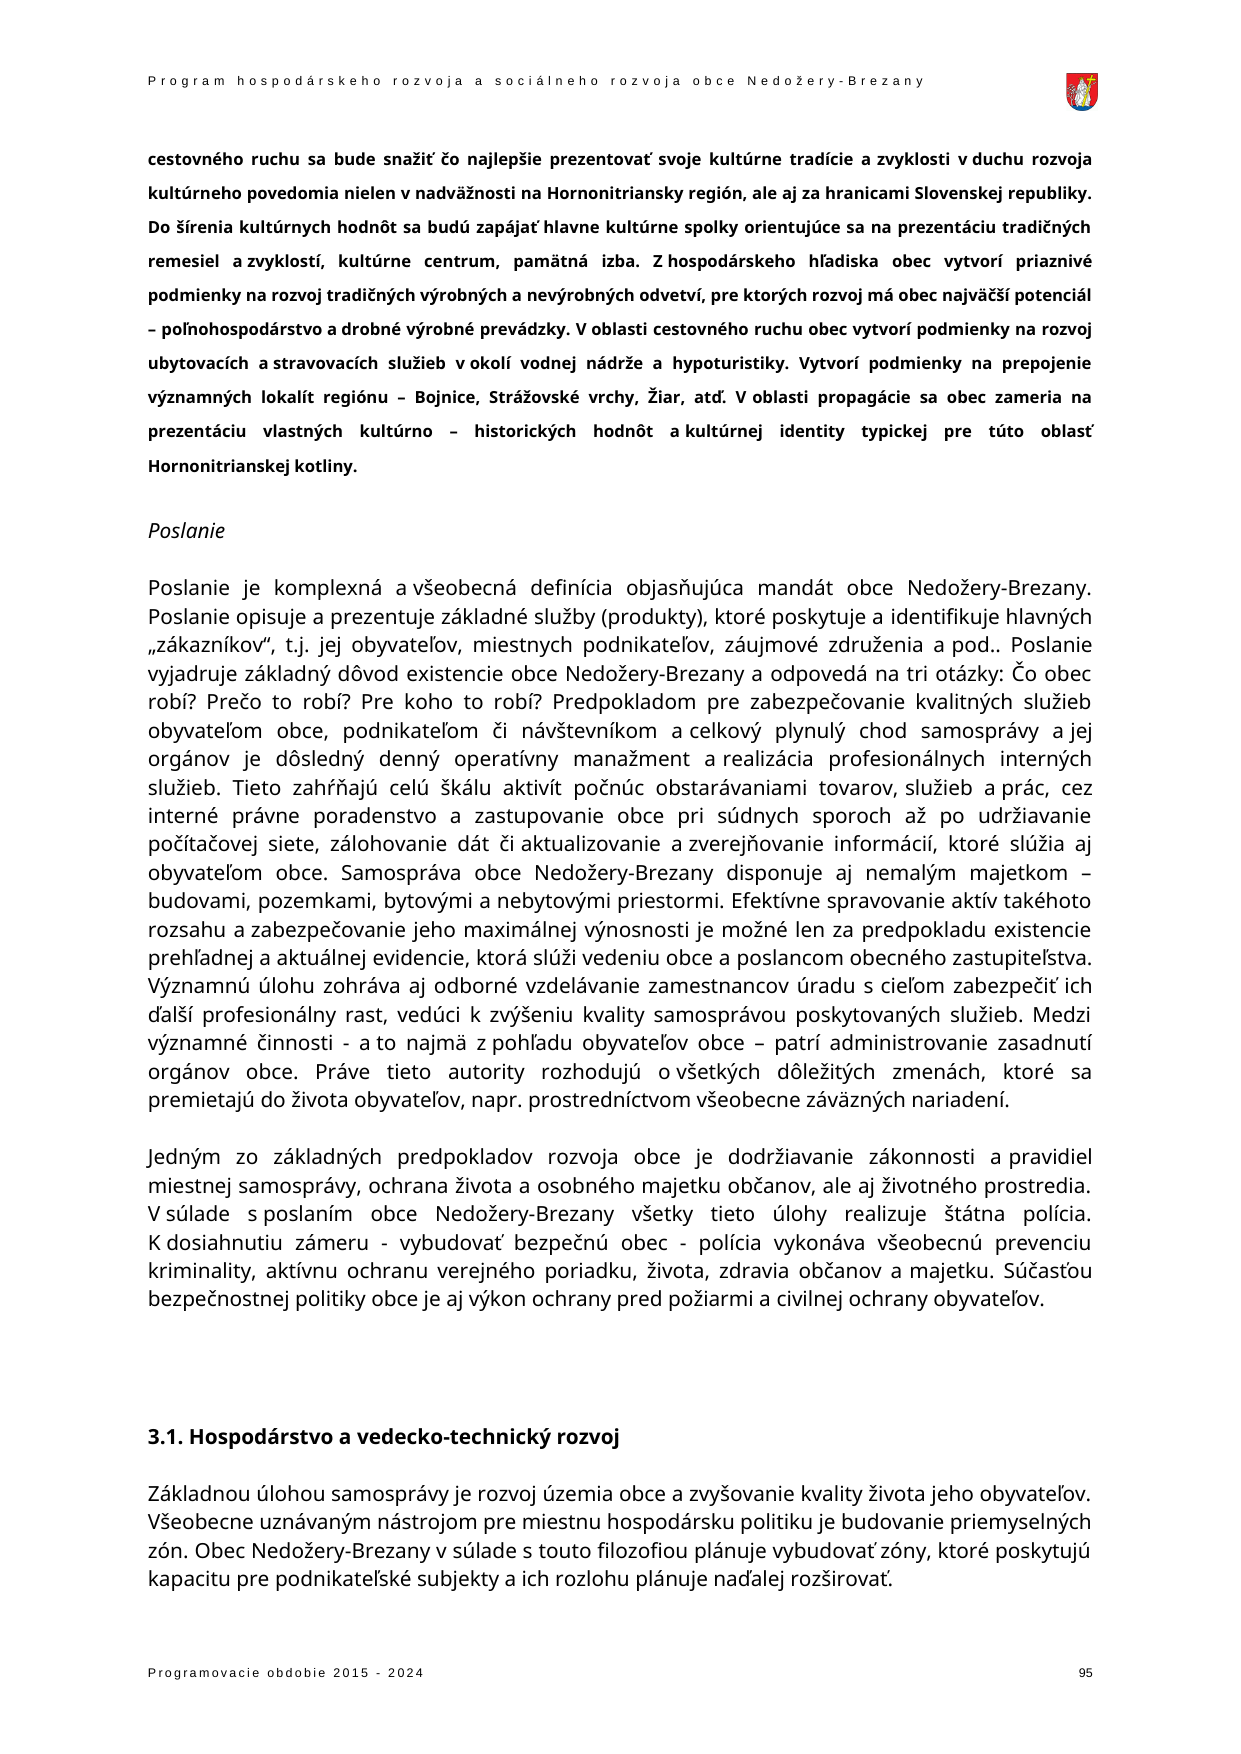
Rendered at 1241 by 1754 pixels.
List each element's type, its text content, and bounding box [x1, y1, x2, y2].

text Poslanie je komplexná a všeobecná definícia objasňujúca mandát obce Nedožery-Brezany. Poslanie opisuje a prezentuje základné služby (produkty), ktoré poskytuje a identifikuje hlavných „zákazníkov“, t.j. jej obyvateľov, miestnych podnikateľov, záujmové združenia a pod.. Poslanie vyjadruje základný dôvod existencie obce Nedožery-Brezany a odpovedá na tri otázky: Čo obec robí? Prečo to robí? Pre koho to robí? Predpokladom pre zabezpečovanie kvalitných služieb obyvateľom obce, podnikateľom či návštevníkom a celkový plynulý chod samosprávy a jej orgánov je dôsledný denný operatívny manažment a realizácia profesionálnych interných služieb. Tieto zahŕňajú celú škálu aktivít počnúc obstarávaniami tovarov, služieb a prác, cez interné právne poradenstvo a zastupovanie obce pri súdnych sporoch až po udržiavanie počítačovej siete, zálohovanie dát či aktualizovanie a zverejňovanie informácií, ktoré slúžia aj obyvateľom obce. Samospráva obce Nedožery-Brezany disponuje aj nemalým majetkom – budovami, pozemkami, bytovými a nebytovými priestormi. Efektívne spravovanie aktív takéhoto rozsahu a zabezpečovanie jeho maximálnej výnosnosti je možné len za predpokladu existencie prehľadnej a aktuálnej evidencie, ktorá slúži vedeniu obce a poslancom obecného zastupiteľstva. Významnú úlohu zohráva aj odborné vzdelávanie zamestnancov úradu s cieľom zabezpečiť ich ďalší profesionálny rast, vedúci k zvýšeniu kvality samosprávou poskytovaných služieb. Medzi významné činnosti - a to najmä z pohľadu obyvateľov obce – patrí administrovanie zasadnutí orgánov obce. Práve tieto autority rozhodujú o všetkých dôležitých zmenách, ktoré sa premietajú do života obyvateľov, napr. prostredníctvom všeobecne záväzných nariadení. [148, 573, 1093, 1114]
text Jedným zo základných predpokladov rozvoja obce je dodržiavanie zákonnosti a pravidiel miestnej samosprávy, ochrana života a osobného majetku občanov, ale aj životného prostredia. V súlade s poslaním obce Nedožery-Brezany všetky tieto úlohy realizuje štátna polícia. K dosiahnutiu zámeru - vybudovať bezpečnú obec - polícia vykonáva všeobecnú prevenciu kriminality, aktívnu ochranu verejného poriadku, života, zdravia občanov a majetku. Súčasťou bezpečnostnej politiky obce je aj výkon ochrany pred požiarmi a civilnej ochrany obyvateľov. [148, 1142, 1093, 1313]
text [148, 148, 1093, 477]
text Základnou úlohou samosprávy je rozvoj územia obce a zvyšovanie kvality života jeho obyvateľov. Všeobecne uznávaným nástrojom pre miestnu hospodársku politiku je budovanie priemyselných zón. Obec Nedožery-Brezany v súlade s touto filozofiou plánuje vybudovať zóny, ktoré poskytujú kapacitu pre podnikateľské subjekty a ich rozlohu plánuje naďalej rozširovať. [148, 1479, 1093, 1593]
text Poslanie [148, 517, 1093, 545]
text 3.1. Hospodárstvo a vedecko-technický rozvoj [148, 1422, 1093, 1451]
picture [1066, 73, 1098, 111]
